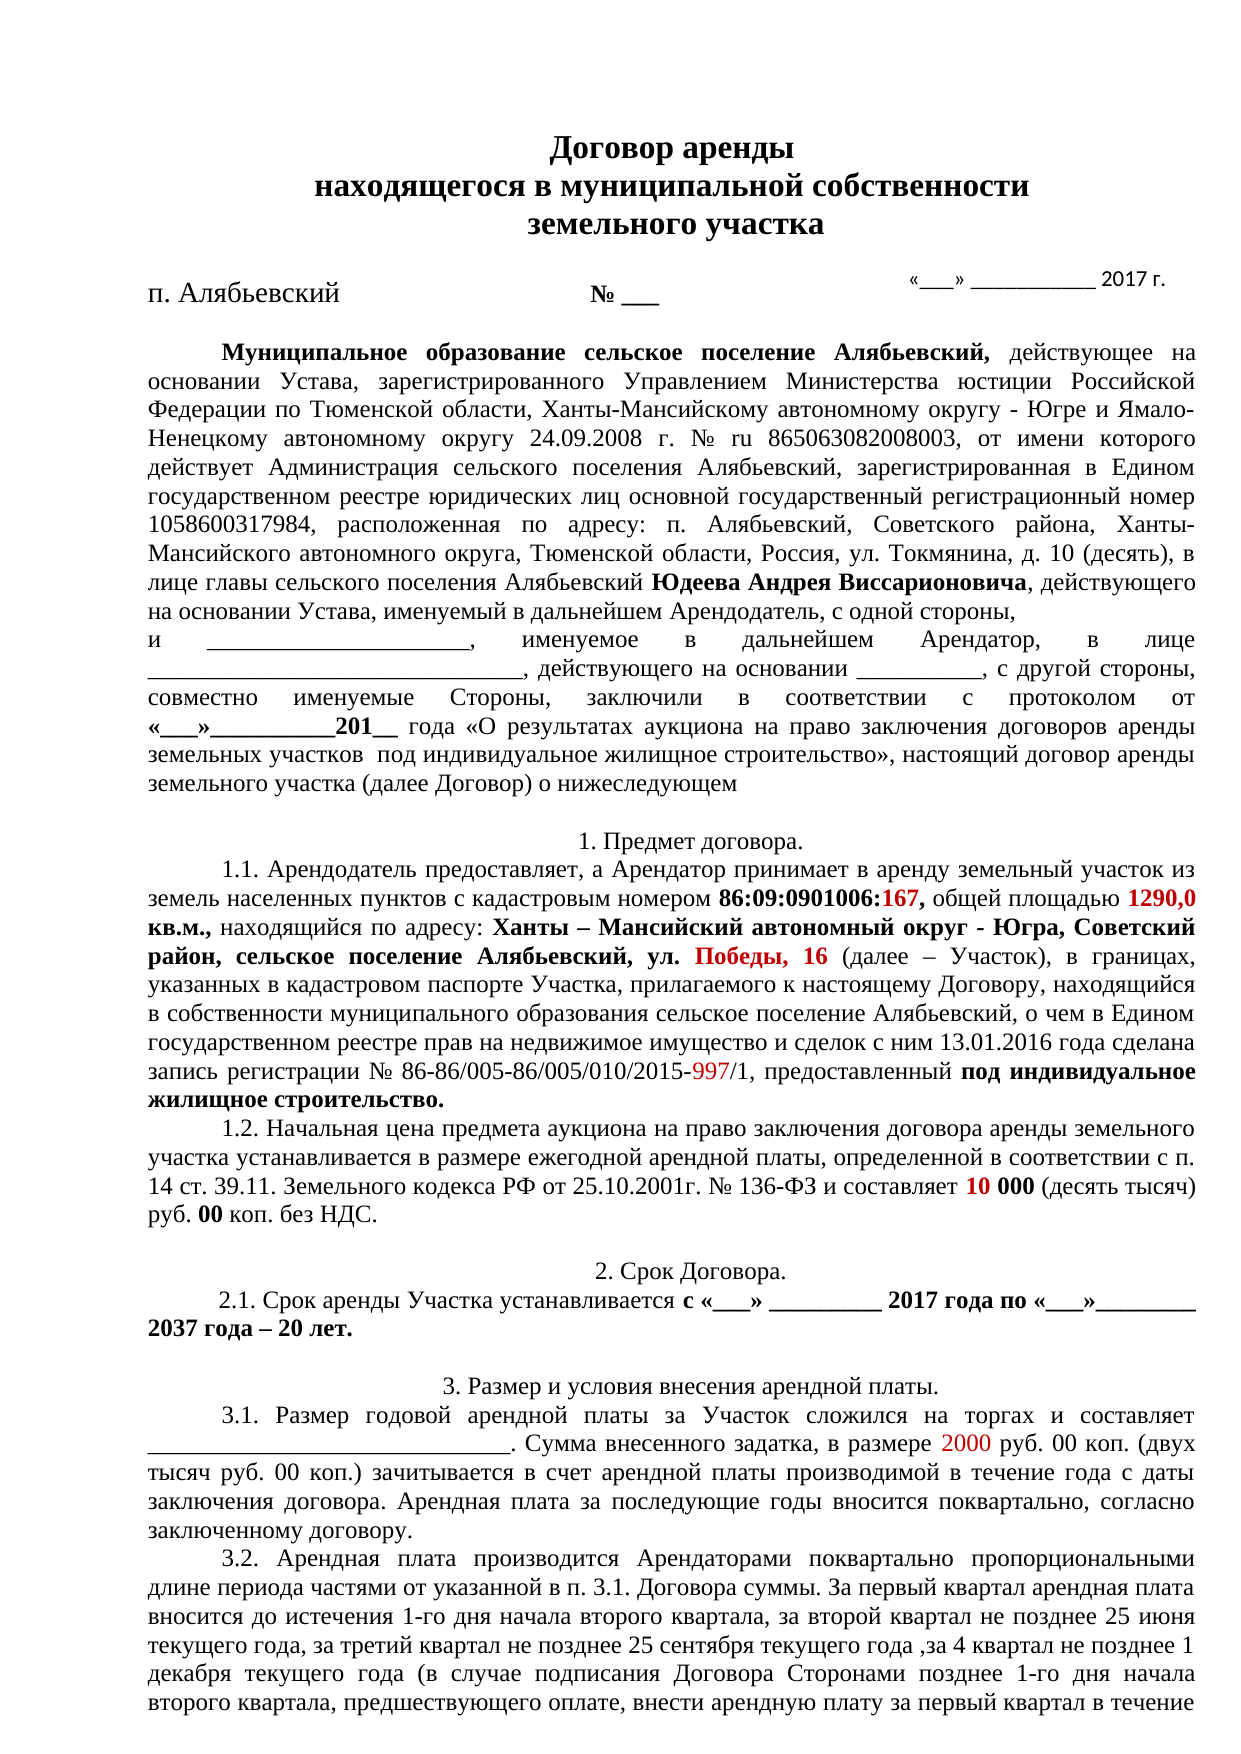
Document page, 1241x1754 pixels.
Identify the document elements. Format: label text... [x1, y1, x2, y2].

text 3. Размер и условия внесения арендной платы. [185, 1371, 1196, 1400]
text земельного участка [148, 204, 1196, 242]
text 1.1. Арендодатель предоставляет, а Арендатор принимает в аренду земельный участок из земель населенных пунктов с кадастровым номером 86:09:0901006:167, общей площадью 1290,0 кв.м., находящийся по адресу: Ханты – Мансийский автономный округ - Югра, Советский район, сельское поселение Алябьевский, ул. Победы, 16 (далее – Участок), в границах, указанных в кадастровом паспорте Участка, прилагаемого к настоящему Договору, находящийся в собственности муниципального образования сельское поселение Алябьевский, о чем в Едином государственном реестре прав на недвижимое имущество и сделок с ним 13.01.2016 года сделана запись регистрации № 86-86/005-86/005/010/2015-997/1, предоставленный под индивидуальное жилищное строительство. [148, 854, 1196, 1113]
text п. Алябьевский № ___ [148, 276, 877, 309]
text 2. Срок Договора. [185, 1256, 1196, 1285]
text и _____________________, именуемое в дальнейшем Арендатор, в лице ______________________________, действующего на основании __________, с другой стороны, совместно именуемые Стороны, заключили в соответствии с протоколом от «___»__________201__ года «О результатах аукциона на право заключения договоров аренды земельных участков под индивидуальное жилищное строительство», настоящий договор аренды земельного участка (далее Договор) о нижеследующем [148, 624, 1196, 797]
text 1.2. Начальная цена предмета аукциона на право заключения договора аренды земельного участка устанавливается в размере ежегодной арендной платы, определенной в соответствии с п. 14 ст. 39.11. Земельного кодекса РФ от 25.10.2001г. № 136-ФЗ и составляет 10 000 (десять тысяч) руб. 00 коп. без НДС. [148, 1113, 1196, 1228]
text Договор аренды находящегося в муниципальной собственности [148, 127, 1196, 204]
text 3.1. Размер годовой арендной платы за Участок сложился на торгах и составляет _____________________________. Сумма внесенного задатка, в размере 2000 руб. 00 коп. (двух тысяч руб. 00 коп.) зачитывается в счет арендной платы производимой в течение года с даты заключения договора. Арендная плата за последующие годы вносится поквартально, согласно заключенному договору. [148, 1400, 1196, 1543]
text 2.1. Срок аренды Участка устанавливается с «___» _________ 2017 года по «___»________ 2037 года – 20 лет. [148, 1285, 1196, 1342]
text 1. Предмет договора. [185, 826, 1196, 854]
text Муниципальное образование сельское поселение Алябьевский, действующее на основании Устава, зарегистрированного Управлением Министерства юстиции Российской Федерации по Тюменской области, Ханты-Мансийскому автономному округу - Югре и Ямало-Ненецкому автономному округу 24.09.2008 г. № ru 865063082008003, от имени которого действует Администрация сельского поселения Алябьевский, зарегистрированная в Едином государственном реестре юридических лиц основной государственный регистрационный номер 1058600317984, расположенная по адресу: п. Алябьевский, Советского района, Ханты-Мансийского автономного округа, Тюменской области, Россия, ул. Токмянина, д. 10 (десять), в лице главы сельского поселения Алябьевский Юдеева Андрея Виссарионовича, действующего на основании Устава, именуемый в дальнейшем Арендодатель, с одной стороны, [148, 337, 1196, 624]
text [148, 1543, 1196, 1716]
